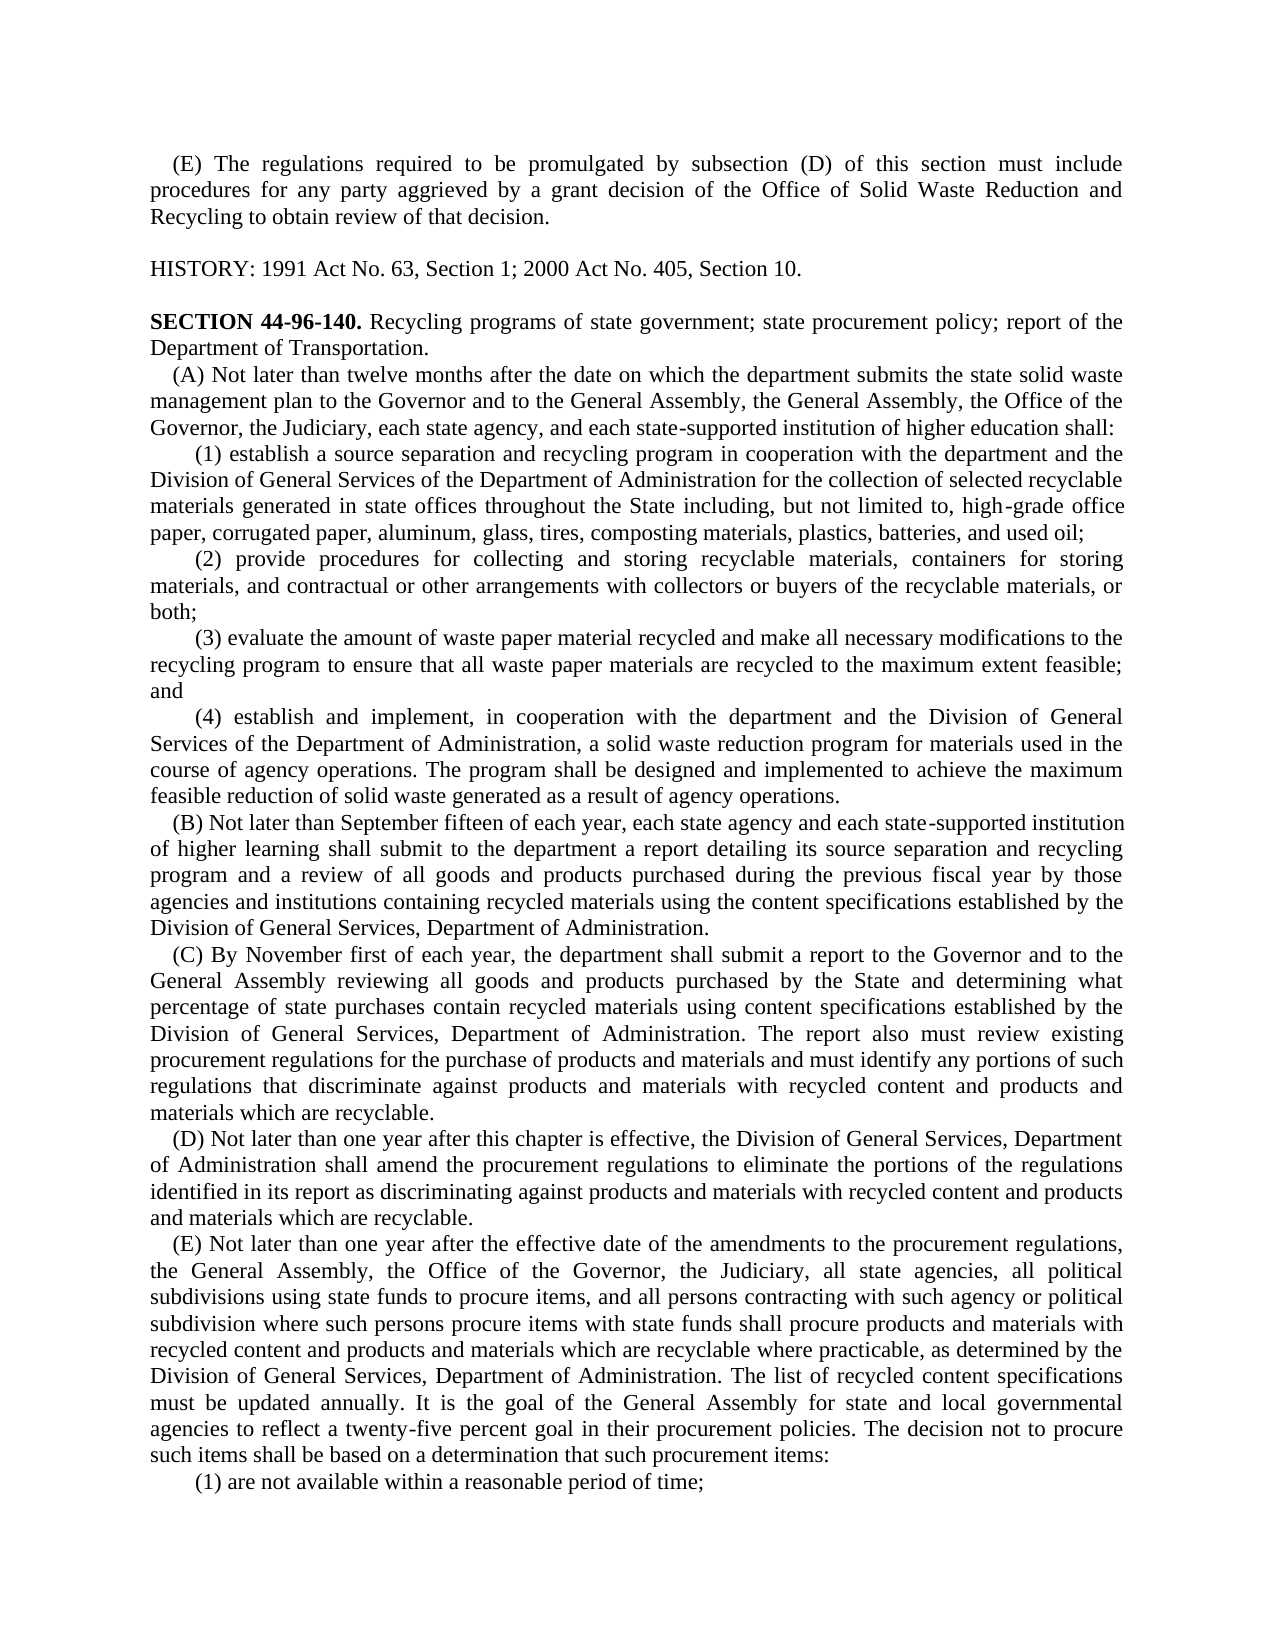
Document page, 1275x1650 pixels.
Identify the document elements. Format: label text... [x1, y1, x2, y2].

text (1) are not available within a reasonable period of time; [150, 1468, 1125, 1494]
text (2) provide procedures for collecting and storing recyclable materials, containers for storing materials, and contractual or other arrangements with collectors or buyers of the recyclable materials, or both; [150, 545, 1125, 624]
text (A) Not later than twelve months after the date on which the department submits the state solid waste management plan to the Governor and to the General Assembly, the General Assembly, the Office of the Governor, the Judiciary, each state agency, and each state-supported institution of higher education shall: [150, 361, 1125, 440]
text SECTION 44-96-140. Recycling programs of state government; state procurement policy; report of the Department of Transportation. [150, 308, 1125, 361]
text (B) Not later than September fifteen of each year, each state agency and each state-supported institution of higher learning shall submit to the department a report detailing its source separation and recycling program and a review of all goods and products purchased during the previous fiscal year by those agencies and institutions containing recycled materials using the content specifications established by the Division of General Services, Department of Administration. [150, 809, 1125, 941]
text (1) establish a source separation and recycling program in cooperation with the department and the Division of General Services of the Department of Administration for the collection of selected recyclable materials generated in state offices throughout the State including, but not limited to, high-grade office paper, corrugated paper, aluminum, glass, tires, composting materials, plastics, batteries, and used oil; [150, 440, 1125, 545]
text (C) By November first of each year, the department shall submit a report to the Governor and to the General Assembly reviewing all goods and products purchased by the State and determining what percentage of state purchases contain recycled materials using content specifications established by the Division of General Services, Department of Administration. The report also must review existing procurement regulations for the purchase of products and materials and must identify any portions of such regulations that discriminate against products and materials with recycled content and products and materials which are recyclable. [150, 941, 1125, 1125]
text HISTORY: 1991 Act No. 63, Section 1; 2000 Act No. 405, Section 10. [150, 255, 1125, 282]
text (D) Not later than one year after this chapter is effective, the Division of General Services, Department of Administration shall amend the procurement regulations to eliminate the portions of the regulations identified in its report as discriminating against products and materials with recycled content and products and materials which are recyclable. [150, 1125, 1125, 1231]
text (3) evaluate the amount of waste paper material recycled and make all necessary modifications to the recycling program to ensure that all waste paper materials are recycled to the maximum extent feasible; and [150, 624, 1125, 703]
text (E) The regulations required to be promulgated by subsection (D) of this section must include procedures for any party aggrieved by a grant decision of the Office of Solid Waste Reduction and Recycling to obtain review of that decision. [150, 150, 1125, 229]
text (E) Not later than one year after the effective date of the amendments to the procurement regulations, the General Assembly, the Office of the Governor, the Judiciary, all state agencies, all political subdivisions using state funds to procure items, and all persons contracting with such agency or political subdivision where such persons procure items with state funds shall procure products and materials with recycled content and products and materials which are recyclable where practicable, as determined by the Division of General Services, Department of Administration. The list of recycled content specifications must be updated annually. It is the goal of the General Assembly for state and local governmental agencies to reflect a twenty-five percent goal in their procurement policies. The decision not to procure such items shall be based on a determination that such procurement items: [150, 1231, 1125, 1468]
text (4) establish and implement, in cooperation with the department and the Division of General Services of the Department of Administration, a solid waste reduction program for materials used in the course of agency operations. The program shall be designed and implemented to achieve the maximum feasible reduction of solid waste generated as a result of agency operations. [150, 703, 1125, 809]
